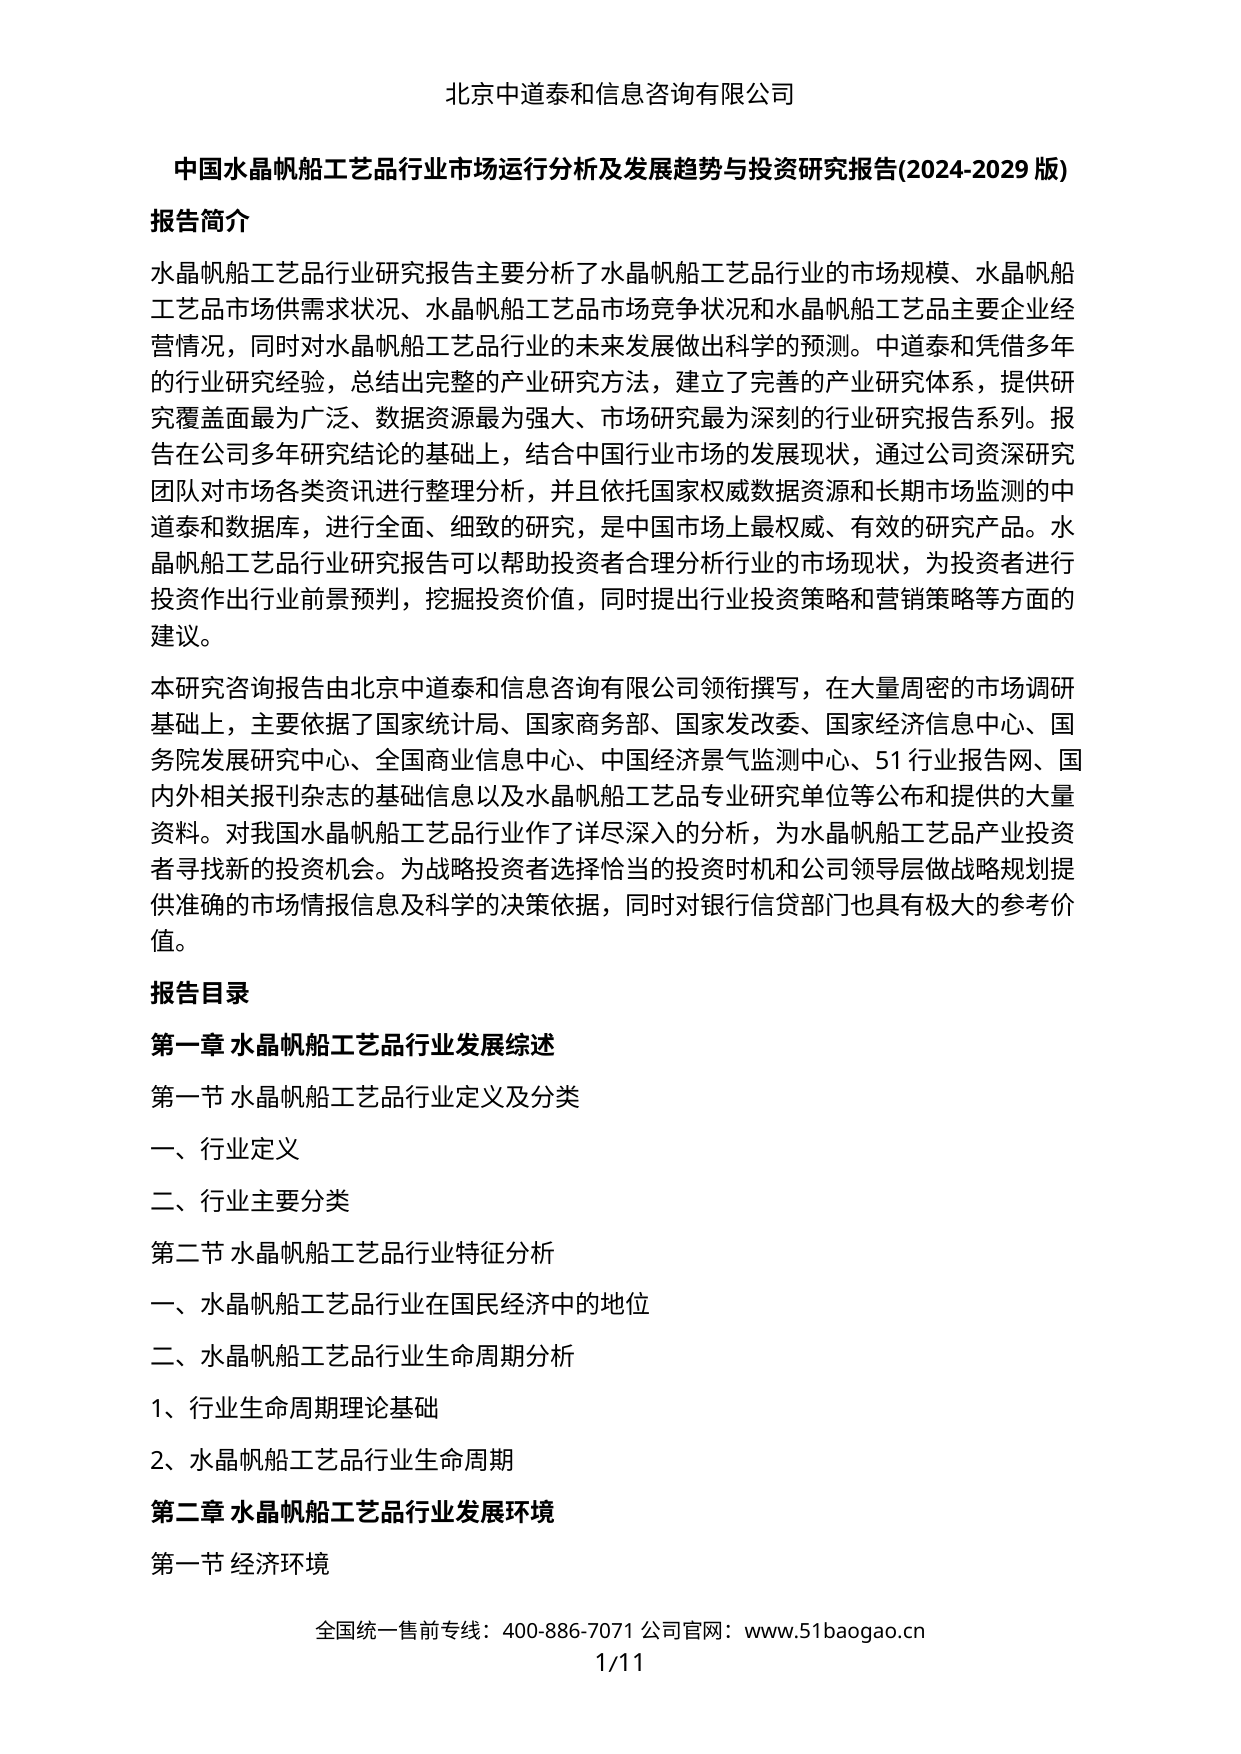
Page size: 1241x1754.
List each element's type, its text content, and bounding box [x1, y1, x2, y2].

text 报告目录 [150, 974, 1090, 1010]
text 一、水晶帆船工艺品行业在国民经济中的地位 [150, 1285, 1090, 1321]
text 第一节 水晶帆船工艺品行业定义及分类 [150, 1077, 1090, 1114]
text 2、水晶帆船工艺品行业生命周期 [150, 1441, 1090, 1477]
text 本研究咨询报告由北京中道泰和信息咨询有限公司领衔撰写，在大量周密的市场调研基础上，主要依据了国家统计局、国家商务部、国家发改委、国家经济信息中心、国务院发展研究中心、全国商业信息中心、中国经济景气监测中心、51行业报告网、国内外相关报刊杂志的基础信息以及水晶帆船工艺品专业研究单位等公布和提供的大量资料。对我国水晶帆船工艺品行业作了详尽深入的分析，为水晶帆船工艺品产业投资者寻找新的投资机会。为战略投资者选择恰当的投资时机和公司领导层做战略规划提供准确的市场情报信息及科学的决策依据，同时对银行信贷部门也具有极大的参考价值。 [150, 668, 1090, 958]
text 第一章 水晶帆船工艺品行业发展综述 [150, 1026, 1090, 1062]
text 第二章 水晶帆船工艺品行业发展环境 [150, 1492, 1090, 1529]
text 二、行业主要分类 [150, 1181, 1090, 1217]
text 第二节 水晶帆船工艺品行业特征分析 [150, 1233, 1090, 1269]
text 报告简介 [150, 202, 1090, 238]
text 中国水晶帆船工艺品行业市场运行分析及发展趋势与投资研究报告(2024-2029版) [150, 150, 1090, 186]
text 第一节 经济环境 [150, 1544, 1090, 1581]
text 一、行业定义 [150, 1129, 1090, 1166]
text 1、行业生命周期理论基础 [150, 1389, 1090, 1425]
text 二、水晶帆船工艺品行业生命周期分析 [150, 1337, 1090, 1373]
text 水晶帆船工艺品行业研究报告主要分析了水晶帆船工艺品行业的市场规模、水晶帆船工艺品市场供需求状况、水晶帆船工艺品市场竞争状况和水晶帆船工艺品主要企业经营情况，同时对水晶帆船工艺品行业的未来发展做出科学的预测。中道泰和凭借多年的行业研究经验，总结出完整的产业研究方法，建立了完善的产业研究体系，提供研究覆盖面最为广泛、数据资源最为强大、市场研究最为深刻的行业研究报告系列。报告在公司多年研究结论的基础上，结合中国行业市场的发展现状，通过公司资深研究团队对市场各类资讯进行整理分析，并且依托国家权威数据资源和长期市场监测的中道泰和数据库，进行全面、细致的研究，是中国市场上最权威、有效的研究产品。水晶帆船工艺品行业研究报告可以帮助投资者合理分析行业的市场现状，为投资者进行投资作出行业前景预判，挖掘投资价值，同时提出行业投资策略和营销策略等方面的建议。 [150, 254, 1090, 652]
